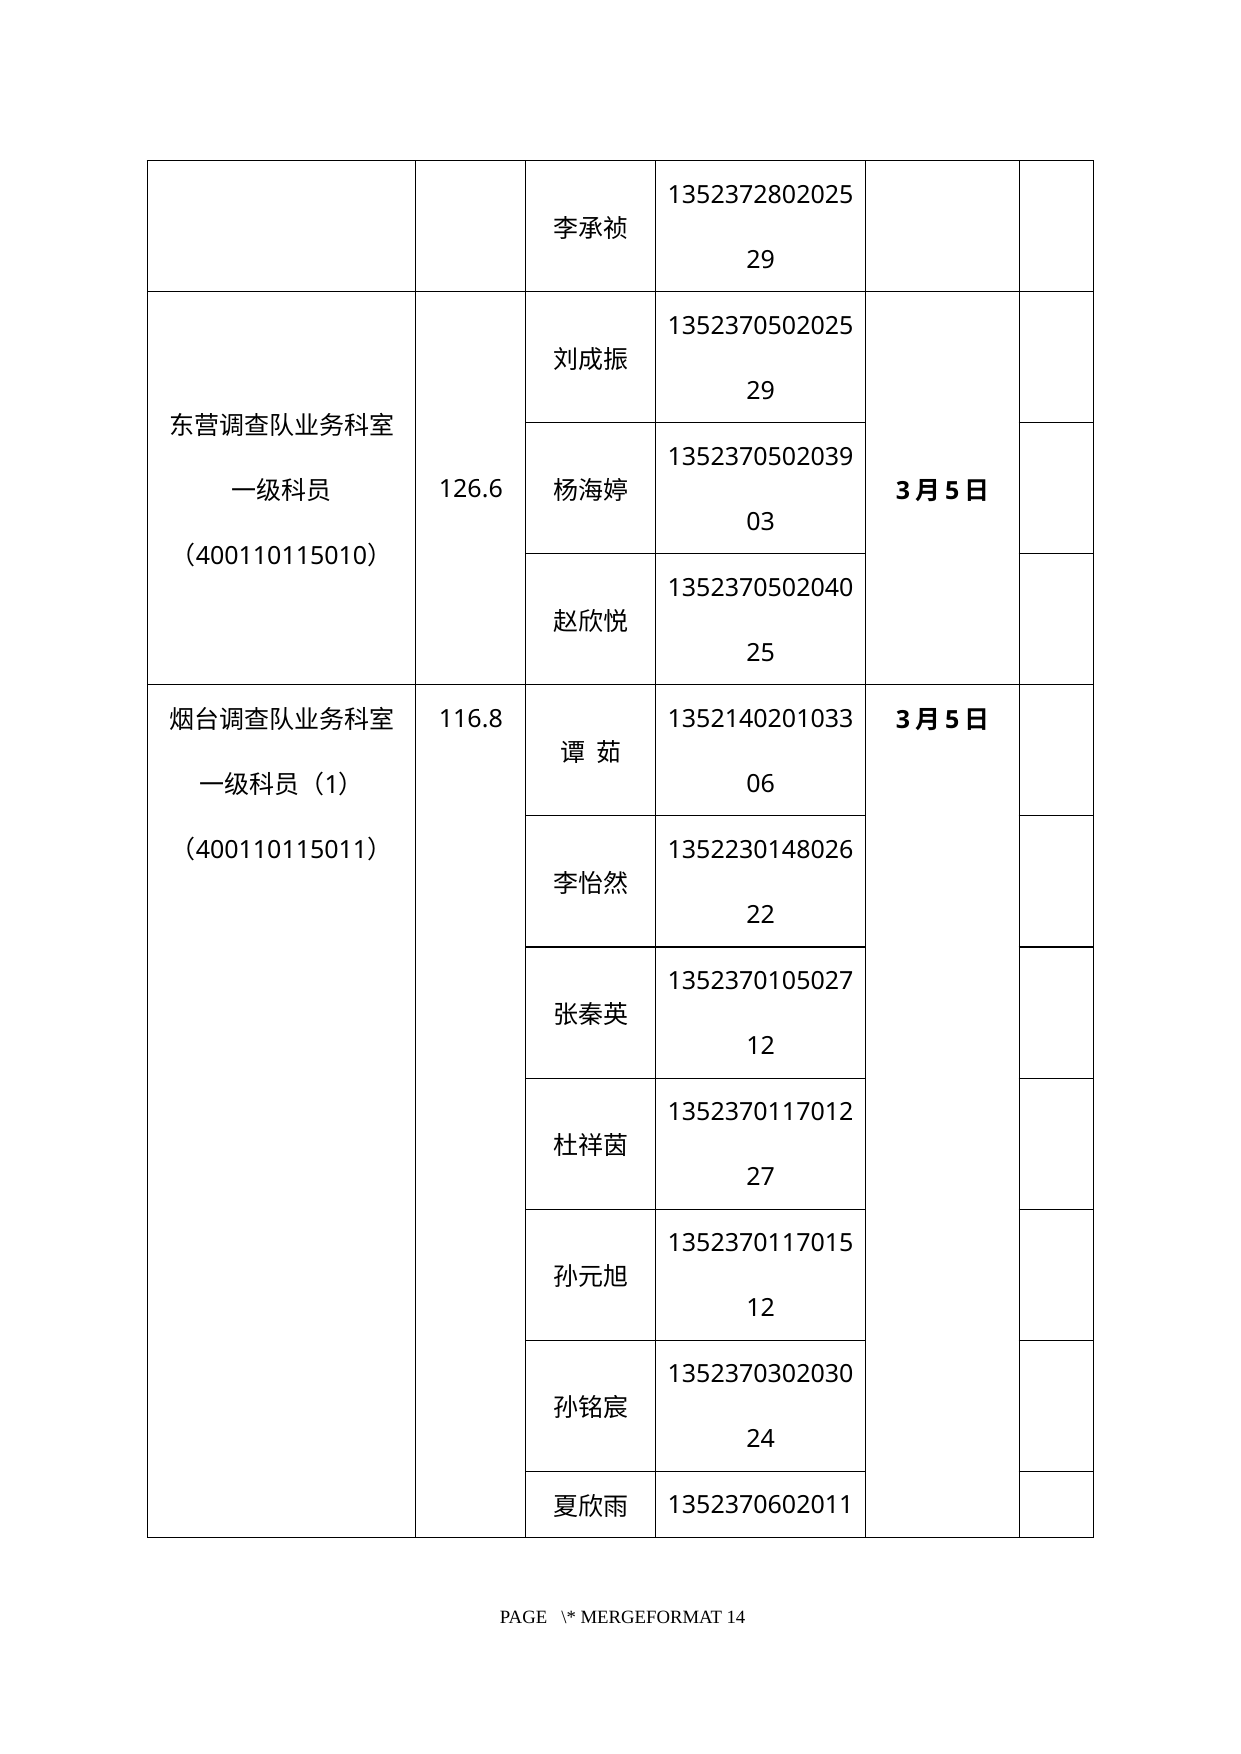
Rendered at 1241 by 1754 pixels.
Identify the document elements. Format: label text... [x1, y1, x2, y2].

table_cell 135223014802622 [656, 816, 865, 946]
table_cell [1020, 816, 1093, 946]
table_cell 135237030203024 [656, 1341, 865, 1471]
table_cell 烟台调查队业务科室一级科员（1）（400110115011） [148, 685, 415, 1537]
table_cell 135237280202529 [656, 161, 865, 291]
table_cell 135237010502712 [656, 948, 865, 1077]
table_cell 116.8 [416, 685, 525, 1537]
table_cell [1020, 685, 1093, 815]
table_cell [1020, 1079, 1093, 1208]
table_cell [1020, 1472, 1093, 1537]
table_cell 135237011701227 [656, 1079, 865, 1208]
table_cell 135237011701512 [656, 1210, 865, 1339]
table_cell 3月5日 [866, 292, 1019, 684]
table_cell 刘成振 [526, 292, 655, 422]
table_cell 135237050203903 [656, 423, 865, 553]
table_cell [1020, 161, 1093, 291]
table_cell 谭 茹 [526, 685, 655, 815]
table_cell 孙元旭 [526, 1210, 655, 1339]
table_cell 李怡然 [526, 816, 655, 946]
table_cell 杜祥茵 [526, 1079, 655, 1208]
table_cell 李承祯 [526, 161, 655, 291]
table_cell 126.6 [416, 292, 525, 684]
table_cell 135237050204025 [656, 554, 865, 684]
table_cell 135214020103306 [656, 685, 865, 815]
table_cell 张秦英 [526, 948, 655, 1077]
table_cell 东营调查队业务科室一级科员（400110115010） [148, 292, 415, 684]
table_cell [1020, 948, 1093, 1077]
table_cell [1020, 1210, 1093, 1339]
table_cell [1020, 423, 1093, 553]
table_cell 135237050202529 [656, 292, 865, 422]
table_cell 杨海婷 [526, 423, 655, 553]
table_cell [1020, 1341, 1093, 1471]
table_cell 夏欣雨 [526, 1472, 655, 1537]
table_cell [1020, 554, 1093, 684]
table_cell 135237060201114 [656, 1472, 865, 1537]
table_cell [1020, 292, 1093, 422]
table_cell 赵欣悦 [526, 554, 655, 684]
table_cell 孙铭宸 [526, 1341, 655, 1471]
table_cell 3月5日 [866, 685, 1019, 1537]
